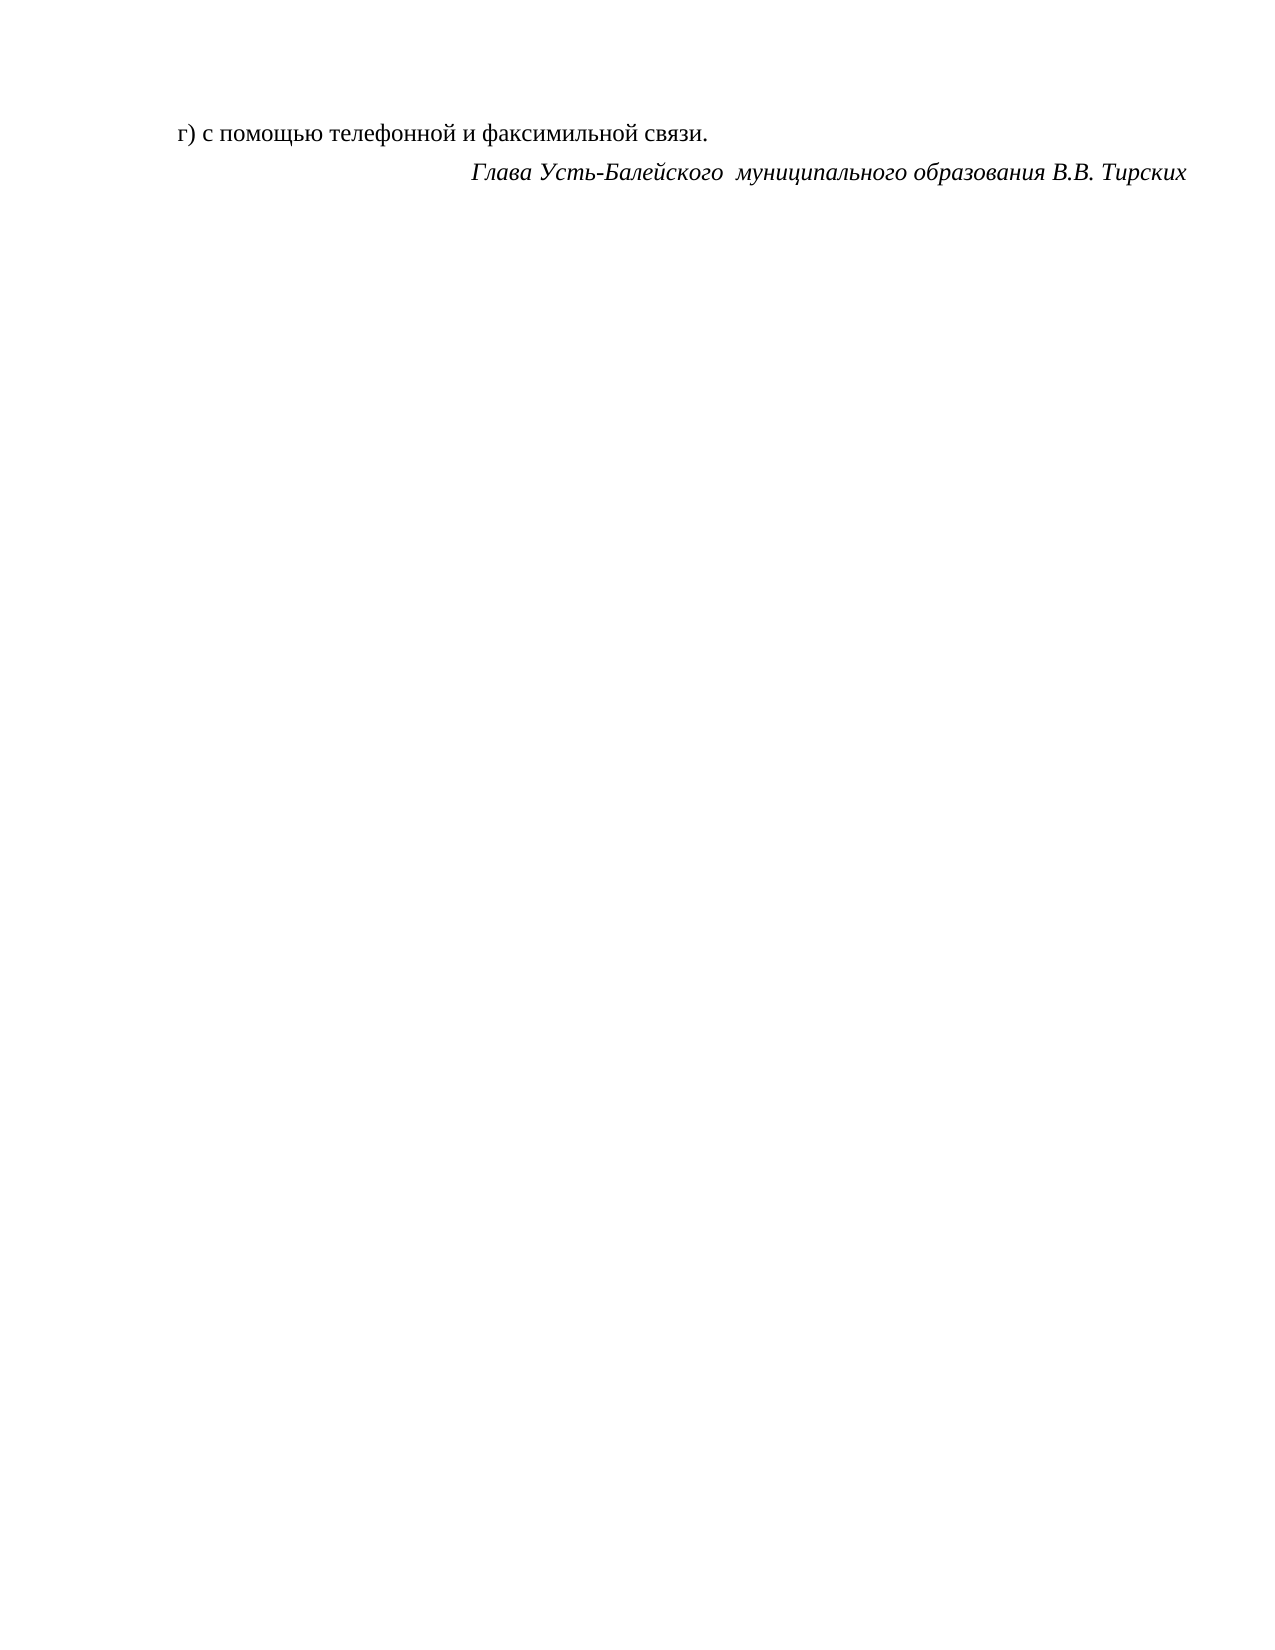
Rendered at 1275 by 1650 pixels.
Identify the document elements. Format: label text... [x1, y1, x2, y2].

text г) с помощью телефонной и факсимильной связи. [177, 118, 1186, 147]
text Глава Усть-Балейского муниципального образования В.В. Тирских [177, 157, 1186, 186]
